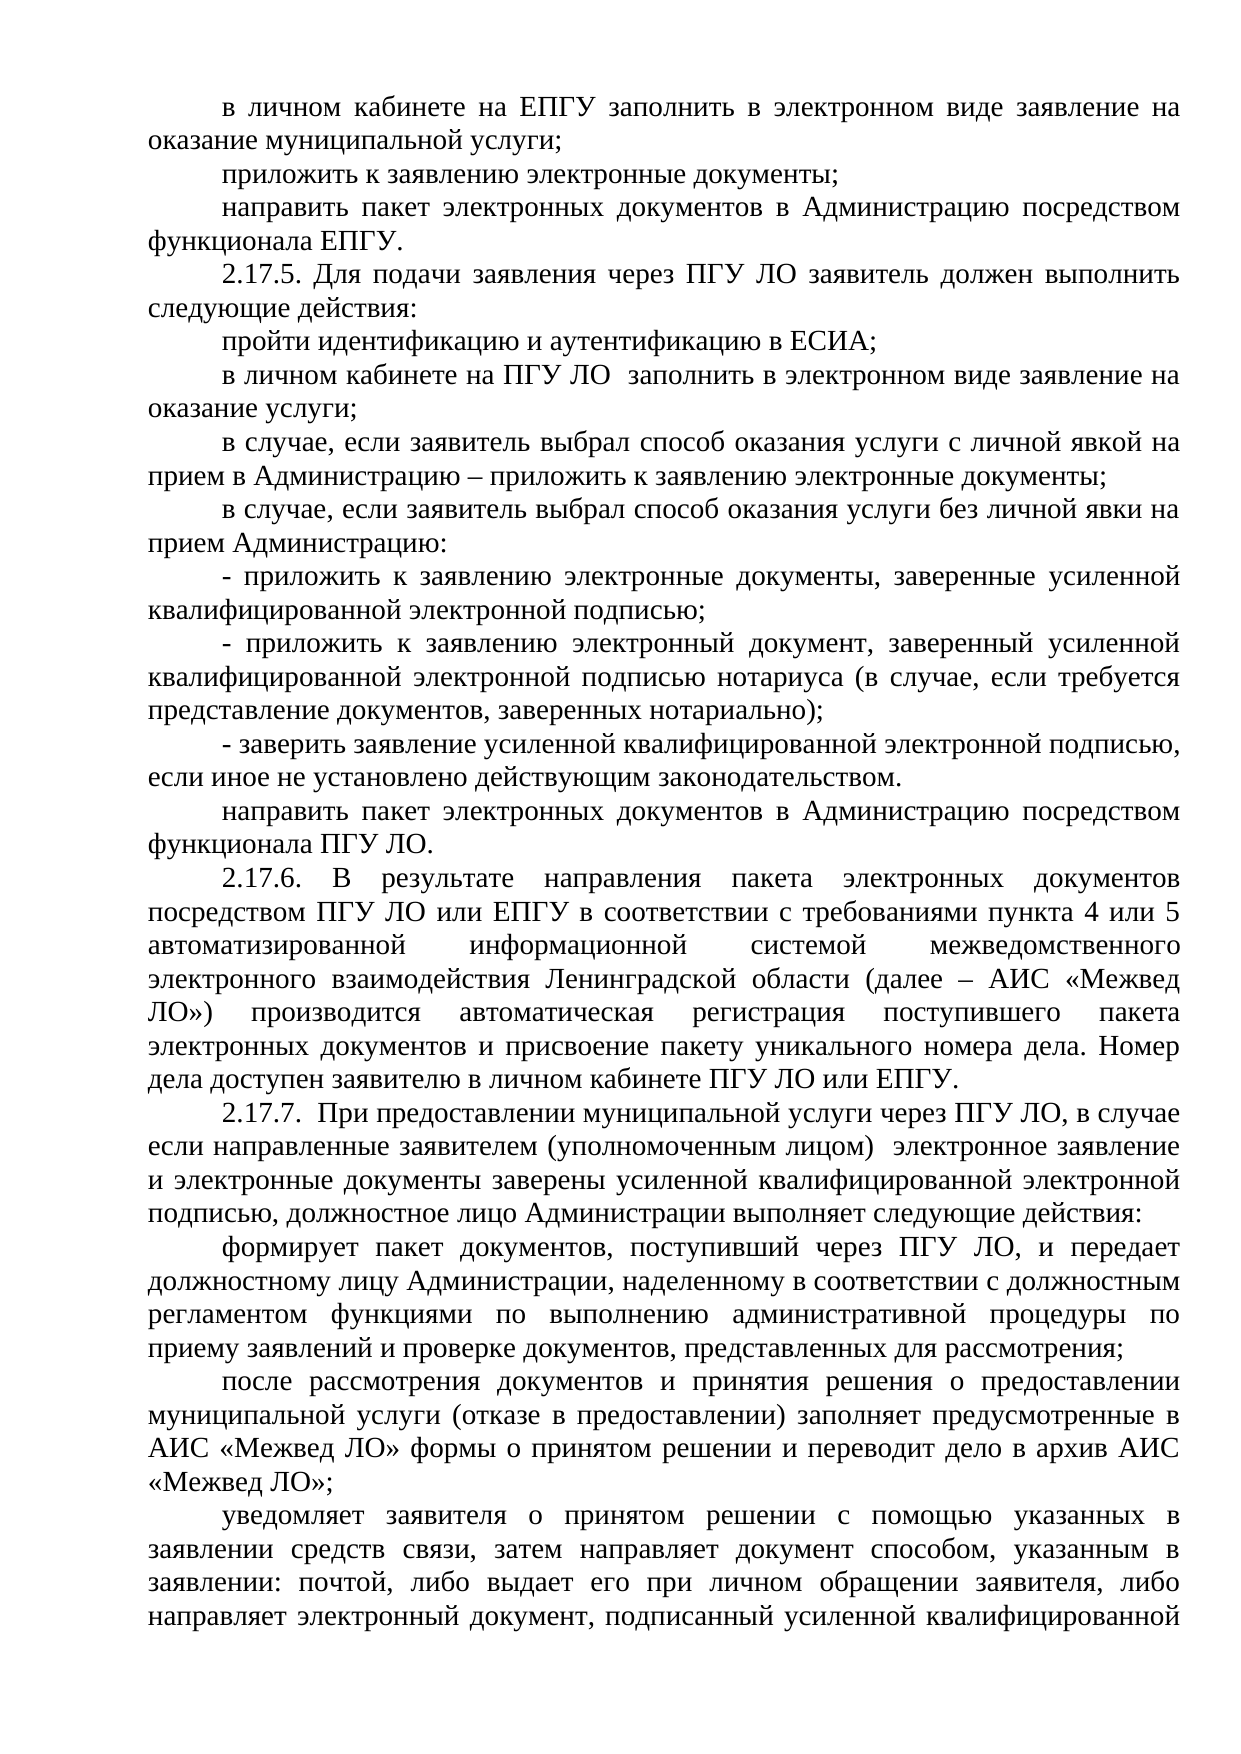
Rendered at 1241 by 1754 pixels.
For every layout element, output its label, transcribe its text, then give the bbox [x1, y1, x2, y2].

text направить пакет электронных документов в Администрацию посредством функционала ЕПГУ. [148, 189, 1181, 256]
text 2.17.6. В результате направления пакета электронных документов посредством ПГУ ЛО или ЕПГУ в соответствии с требованиями пункта 4 или 5 автоматизированной информационной системой межведомственного электронного взаимодействия Ленинградской области (далее – АИС «Межвед ЛО») производится автоматическая регистрация поступившего пакета электронных документов и присвоение пакету уникального номера дела. Номер дела доступен заявителю в личном кабинете ПГУ ЛО или ЕПГУ. [148, 860, 1181, 1095]
text - приложить к заявлению электронный документ, заверенный усиленной квалифицированной электронной подписью нотариуса (в случае, если требуется представление документов, заверенных нотариально); [148, 625, 1181, 726]
text пройти идентификацию и аутентификацию в ЕСИА; [148, 323, 1181, 357]
text в случае, если заявитель выбрал способ оказания услуги с личной явкой на прием в Администрацию – приложить к заявлению электронные документы; [148, 424, 1181, 491]
text в случае, если заявитель выбрал способ оказания услуги без личной явки на прием Администрацию: [148, 491, 1181, 558]
text направить пакет электронных документов в Администрацию посредством функционала ПГУ ЛО. [148, 793, 1181, 860]
text - приложить к заявлению электронные документы, заверенные усиленной квалифицированной электронной подписью; [148, 558, 1181, 625]
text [148, 1497, 1181, 1632]
text 2.17.7. При предоставлении муниципальной услуги через ПГУ ЛО, в случае если направленные заявителем (уполномоченным лицом) электронное заявление и электронные документы заверены усиленной квалифицированной электронной подписью, должностное лицо Администрации выполняет следующие действия: [148, 1095, 1181, 1229]
text приложить к заявлению электронные документы; [148, 156, 1181, 189]
text формирует пакет документов, поступивший через ПГУ ЛО, и передает должностному лицу Администрации, наделенному в соответствии с должностным регламентом функциями по выполнению административной процедуры по приему заявлений и проверке документов, представленных для рассмотрения; [148, 1229, 1181, 1363]
text - заверить заявление усиленной квалифицированной электронной подписью, если иное не установлено действующим законодательством. [148, 726, 1181, 793]
text после рассмотрения документов и принятия решения о предоставлении муниципальной услуги (отказе в предоставлении) заполняет предусмотренные в АИС «Межвед ЛО» формы о принятом решении и переводит дело в архив АИС «Межвед ЛО»; [148, 1363, 1181, 1497]
text 2.17.5. Для подачи заявления через ПГУ ЛО заявитель должен выполнить следующие действия: [148, 256, 1181, 323]
text в личном кабинете на ЕПГУ заполнить в электронном виде заявление на оказание муниципальной услуги; [148, 89, 1181, 156]
text в личном кабинете на ПГУ ЛО заполнить в электронном виде заявление на оказание услуги; [148, 357, 1181, 424]
